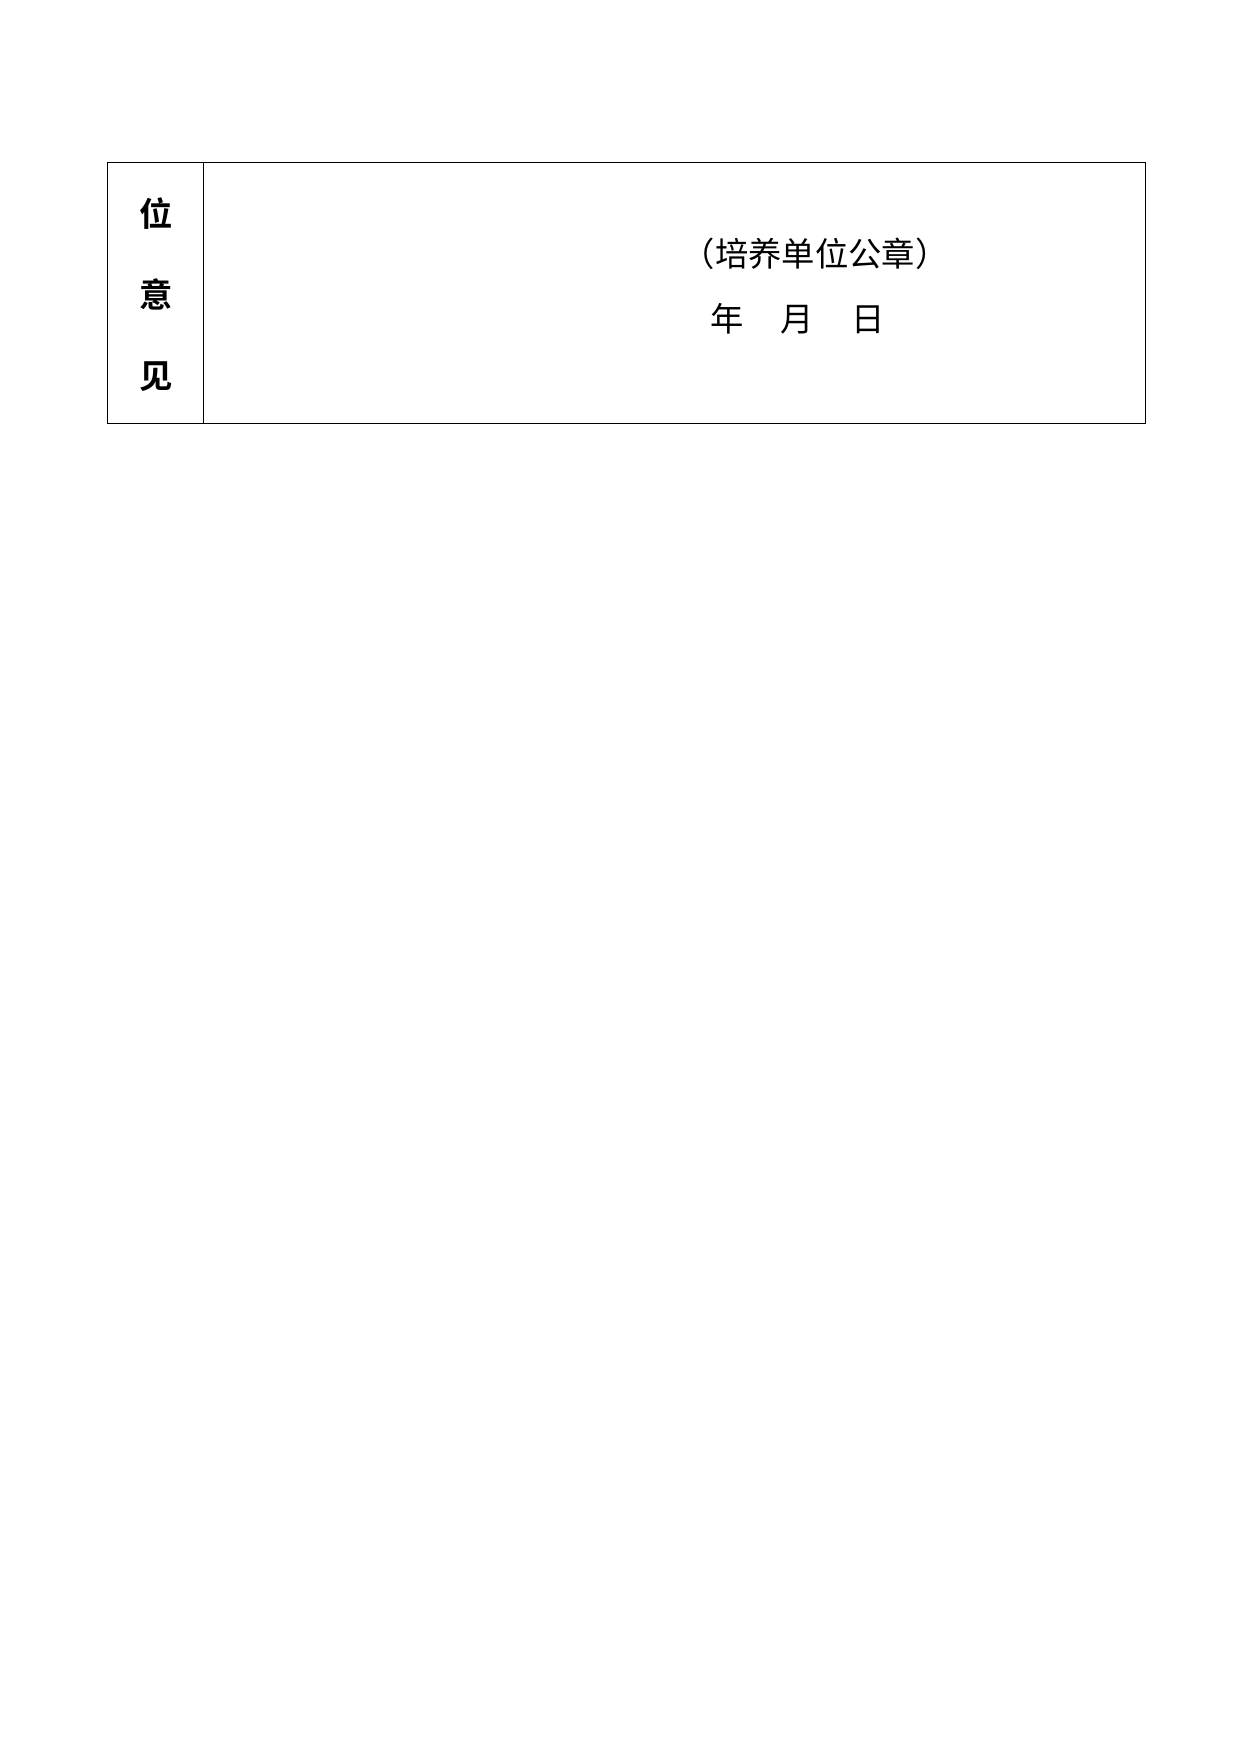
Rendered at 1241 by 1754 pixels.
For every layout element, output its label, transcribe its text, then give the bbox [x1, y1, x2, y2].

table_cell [204, 163, 1145, 423]
table_cell 培 养 单 位 意 见 [108, 163, 203, 423]
